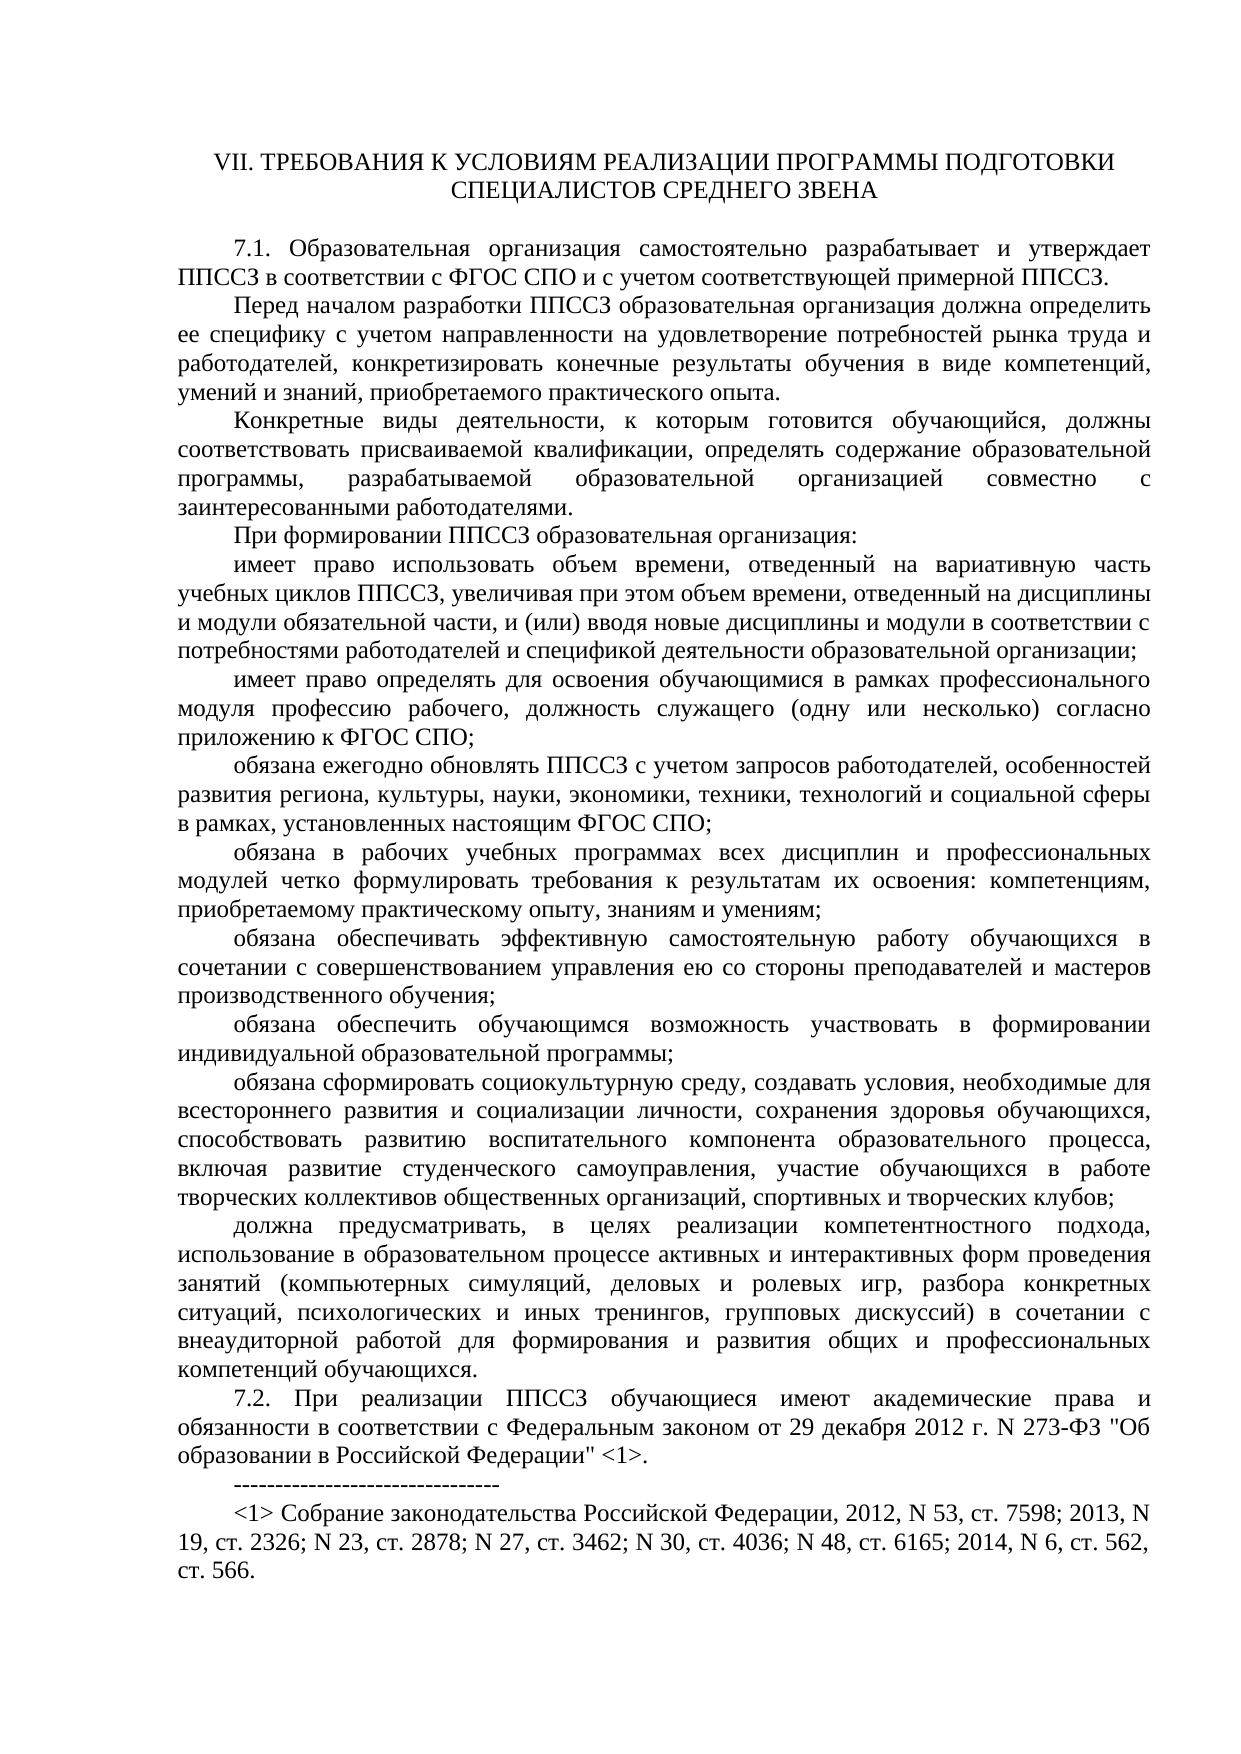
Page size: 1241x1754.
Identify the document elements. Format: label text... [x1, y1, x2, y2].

text обязана ежегодно обновлять ППССЗ с учетом запросов работодателей, особенностей развития региона, культуры, науки, экономики, техники, технологий и социальной сферы в рамках, установленных настоящим ФГОС СПО; [177, 751, 1152, 837]
text VII. ТРЕБОВАНИЯ К УСЛОВИЯМ РЕАЛИЗАЦИИ ПРОГРАММЫ ПОДГОТОВКИ [177, 147, 1152, 176]
text имеет право использовать объем времени, отведенный на вариативную часть учебных циклов ППССЗ, увеличивая при этом объем времени, отведенный на дисциплины и модули обязательной части, и (или) вводя новые дисциплины и модули в соответствии с потребностями работодателей и спецификой деятельности образовательной организации; [177, 549, 1152, 664]
text обязана в рабочих учебных программах всех дисциплин и профессиональных модулей четко формулировать требования к результатам их освоения: компетенциям, приобретаемому практическому опыту, знаниям и умениям; [177, 837, 1152, 923]
text При формировании ППССЗ образовательная организация: [177, 521, 1152, 549]
text -------------------------------- [177, 1469, 1152, 1498]
text обязана обеспечивать эффективную самостоятельную работу обучающихся в сочетании с совершенствованием управления ею со стороны преподавателей и мастеров производственного обучения; [177, 923, 1152, 1009]
text должна предусматривать, в целях реализации компетентностного подхода, использование в образовательном процессе активных и интерактивных форм проведения занятий (компьютерных симуляций, деловых и ролевых игр, разбора конкретных ситуаций, психологических и иных тренингов, групповых дискуссий) в сочетании с внеаудиторной работой для формирования и развития общих и профессиональных компетенций обучающихся. [177, 1211, 1152, 1383]
text Перед началом разработки ППССЗ образовательная организация должна определить ее специфику с учетом направленности на удовлетворение потребностей рынка труда и работодателей, конкретизировать конечные результаты обучения в виде компетенций, умений и знаний, приобретаемого практического опыта. [177, 291, 1152, 406]
text Конкретные виды деятельности, к которым готовится обучающийся, должны соответствовать присваиваемой квалификации, определять содержание образовательной программы, разрабатываемой образовательной организацией совместно с заинтересованными работодателями. [177, 406, 1152, 521]
text СПЕЦИАЛИСТОВ СРЕДНЕГО ЗВЕНА [177, 176, 1152, 204]
text 7.1. Образовательная организация самостоятельно разрабатывает и утверждает ППССЗ в соответствии с ФГОС СПО и с учетом соответствующей примерной ППССЗ. [177, 233, 1152, 291]
text обязана сформировать социокультурную среду, создавать условия, необходимые для всестороннего развития и социализации личности, сохранения здоровья обучающихся, способствовать развитию воспитательного компонента образовательного процесса, включая развитие студенческого самоуправления, участие обучающихся в работе творческих коллективов общественных организаций, спортивных и творческих клубов; [177, 1067, 1152, 1211]
text имеет право определять для освоения обучающимися в рамках профессионального модуля профессию рабочего, должность служащего (одну или несколько) согласно приложению к ФГОС СПО; [177, 664, 1152, 751]
text <1> Собрание законодательства Российской Федерации, 2012, N 53, ст. 7598; 2013, N 19, ст. 2326; N 23, ст. 2878; N 27, ст. 3462; N 30, ст. 4036; N 48, ст. 6165; 2014, N 6, ст. 562, ст. 566. [177, 1498, 1152, 1584]
text 7.2. При реализации ППССЗ обучающиеся имеют академические права и обязанности в соответствии с Федеральным законом от 29 декабря 2012 г. N 273-ФЗ "Об образовании в Российской Федерации" <1>. [177, 1383, 1152, 1469]
text обязана обеспечить обучающимся возможность участвовать в формировании индивидуальной образовательной программы; [177, 1009, 1152, 1067]
